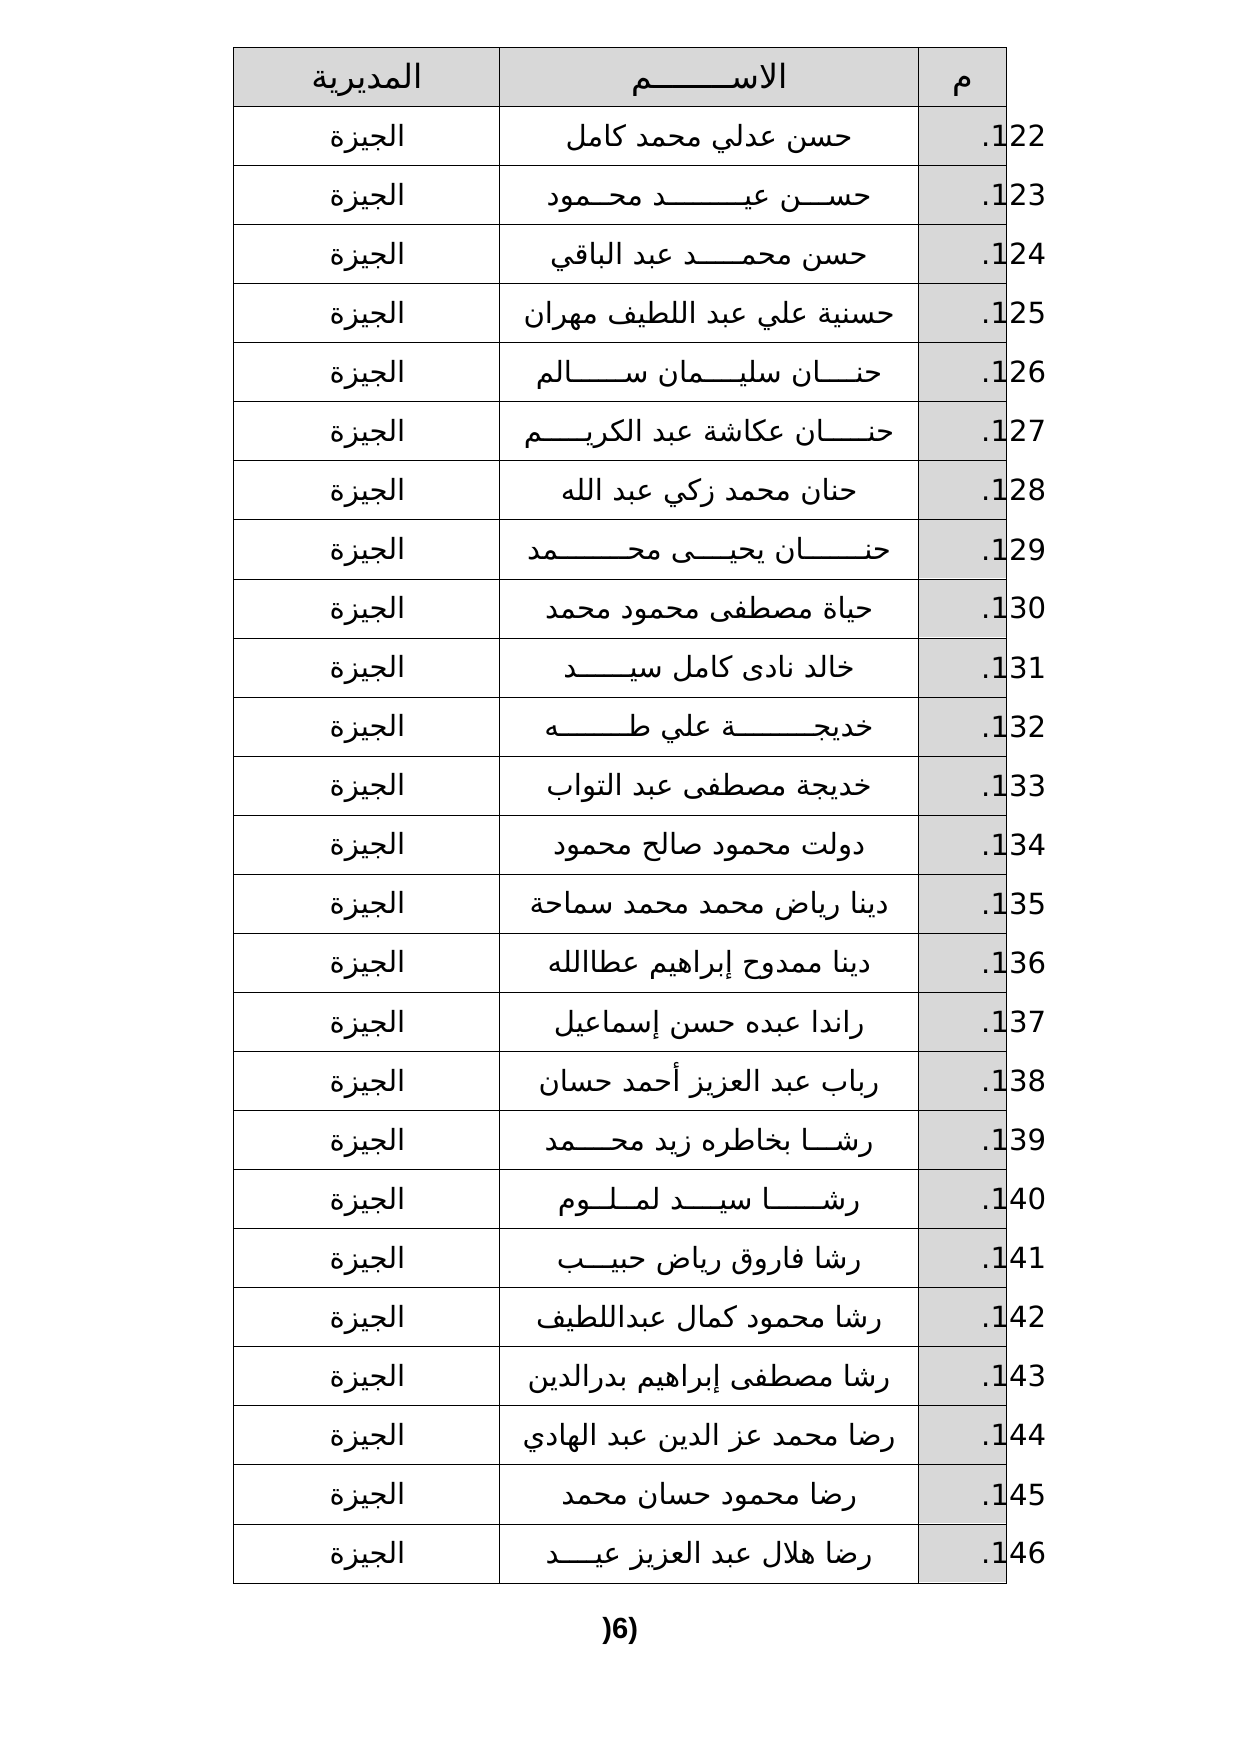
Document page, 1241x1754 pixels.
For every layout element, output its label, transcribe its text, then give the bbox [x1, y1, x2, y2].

table_header الاســــــــم [500, 48, 918, 106]
table_cell رشـــا بخاطره زيد محــــمد [500, 1111, 918, 1169]
table_cell [919, 1406, 1006, 1464]
table_cell رضا هلال عبد العزيز عيــــد [500, 1525, 918, 1582]
table_cell رشــــــا سيــــد لمــلــوم [500, 1170, 918, 1228]
table_cell [919, 580, 1006, 637]
table_header م [919, 48, 1006, 106]
table_cell رشا فاروق رياض حبيـــب [500, 1229, 918, 1287]
table_cell الجيزة [234, 461, 499, 519]
table_cell [919, 225, 1006, 283]
table_cell [919, 816, 1006, 874]
table_cell خالد نادى كامل سيــــــد [500, 639, 918, 697]
table_cell الجيزة [234, 934, 499, 992]
table_cell رشا محمود كمال عبداللطيف [500, 1288, 918, 1346]
table_cell خديجة مصطفى عبد التواب [500, 757, 918, 815]
table_cell رضا محمد عز الدين عبد الهادي [500, 1406, 918, 1464]
table_cell حسن محمـــــد عبد الباقي [500, 225, 918, 283]
table_cell الجيزة [234, 1229, 499, 1287]
table_cell [919, 343, 1006, 401]
table_cell الجيزة [234, 402, 499, 460]
table_cell [919, 166, 1006, 224]
table_cell الجيزة [234, 1111, 499, 1169]
table_cell حنـــــان عكاشة عبد الكريـــــم [500, 402, 918, 460]
table_cell [919, 402, 1006, 460]
table_cell حنــــان سليــــمان ســــــالم [500, 343, 918, 401]
table_cell [919, 639, 1006, 697]
table_cell [919, 1052, 1006, 1110]
table_cell حنان محمد زكي عبد الله [500, 461, 918, 519]
table_cell [919, 1465, 1006, 1523]
table_cell الجيزة [234, 225, 499, 283]
table_cell [919, 520, 1006, 578]
table_cell الجيزة [234, 1406, 499, 1464]
table_cell [919, 698, 1006, 756]
table_cell الجيزة [234, 343, 499, 401]
table_cell الجيزة [234, 1347, 499, 1405]
table_cell دينا ممدوح إبراهيم عطاالله [500, 934, 918, 992]
table_cell رشا مصطفى إبراهيم بدرالدين [500, 1347, 918, 1405]
table_cell الجيزة [234, 816, 499, 874]
table_cell [919, 757, 1006, 815]
table_cell [919, 461, 1006, 519]
table_cell رضا محمود حسان محمد [500, 1465, 918, 1523]
table_cell الجيزة [234, 1465, 499, 1523]
table_cell الجيزة [234, 1525, 499, 1582]
table_cell الجيزة [234, 757, 499, 815]
table_cell دولت محمود صالح محمود [500, 816, 918, 874]
table_cell راندا عبده حسن إسماعيل [500, 993, 918, 1051]
table_cell الجيزة [234, 1170, 499, 1228]
table_cell الجيزة [234, 875, 499, 933]
table_cell [919, 1525, 1006, 1582]
table_cell حسنية علي عبد اللطيف مهران [500, 284, 918, 342]
table_cell حسن عدلي محمد كامل [500, 107, 918, 165]
table_cell حنـــــــان يحيــــى محــــــــمد [500, 520, 918, 578]
table_cell [919, 1229, 1006, 1287]
table_cell الجيزة [234, 284, 499, 342]
table_cell الجيزة [234, 520, 499, 578]
table_cell [919, 1111, 1006, 1169]
table_cell [919, 934, 1006, 992]
table_cell الجيزة [234, 1288, 499, 1346]
table_cell [919, 107, 1006, 165]
table_cell الجيزة [234, 639, 499, 697]
table_cell الجيزة [234, 993, 499, 1051]
table_cell الجيزة [234, 580, 499, 637]
table_header المديرية [234, 48, 499, 106]
table_cell [919, 1347, 1006, 1405]
table_cell حياة مصطفى محمود محمد [500, 580, 918, 637]
table_cell الجيزة [234, 107, 499, 165]
table_cell الجيزة [234, 1052, 499, 1110]
table_cell [919, 875, 1006, 933]
table_cell [919, 1288, 1006, 1346]
table_cell الجيزة [234, 698, 499, 756]
table_cell حســـن عيـــــــــد محــمود [500, 166, 918, 224]
table_cell خديجـــــــــة علي طــــــــه [500, 698, 918, 756]
table_cell [919, 993, 1006, 1051]
table_cell الجيزة [234, 166, 499, 224]
table_cell [919, 284, 1006, 342]
table_cell رباب عبد العزيز أحمد حسان [500, 1052, 918, 1110]
table_cell [919, 1170, 1006, 1228]
table_cell دينا رياض محمد محمد سماحة [500, 875, 918, 933]
